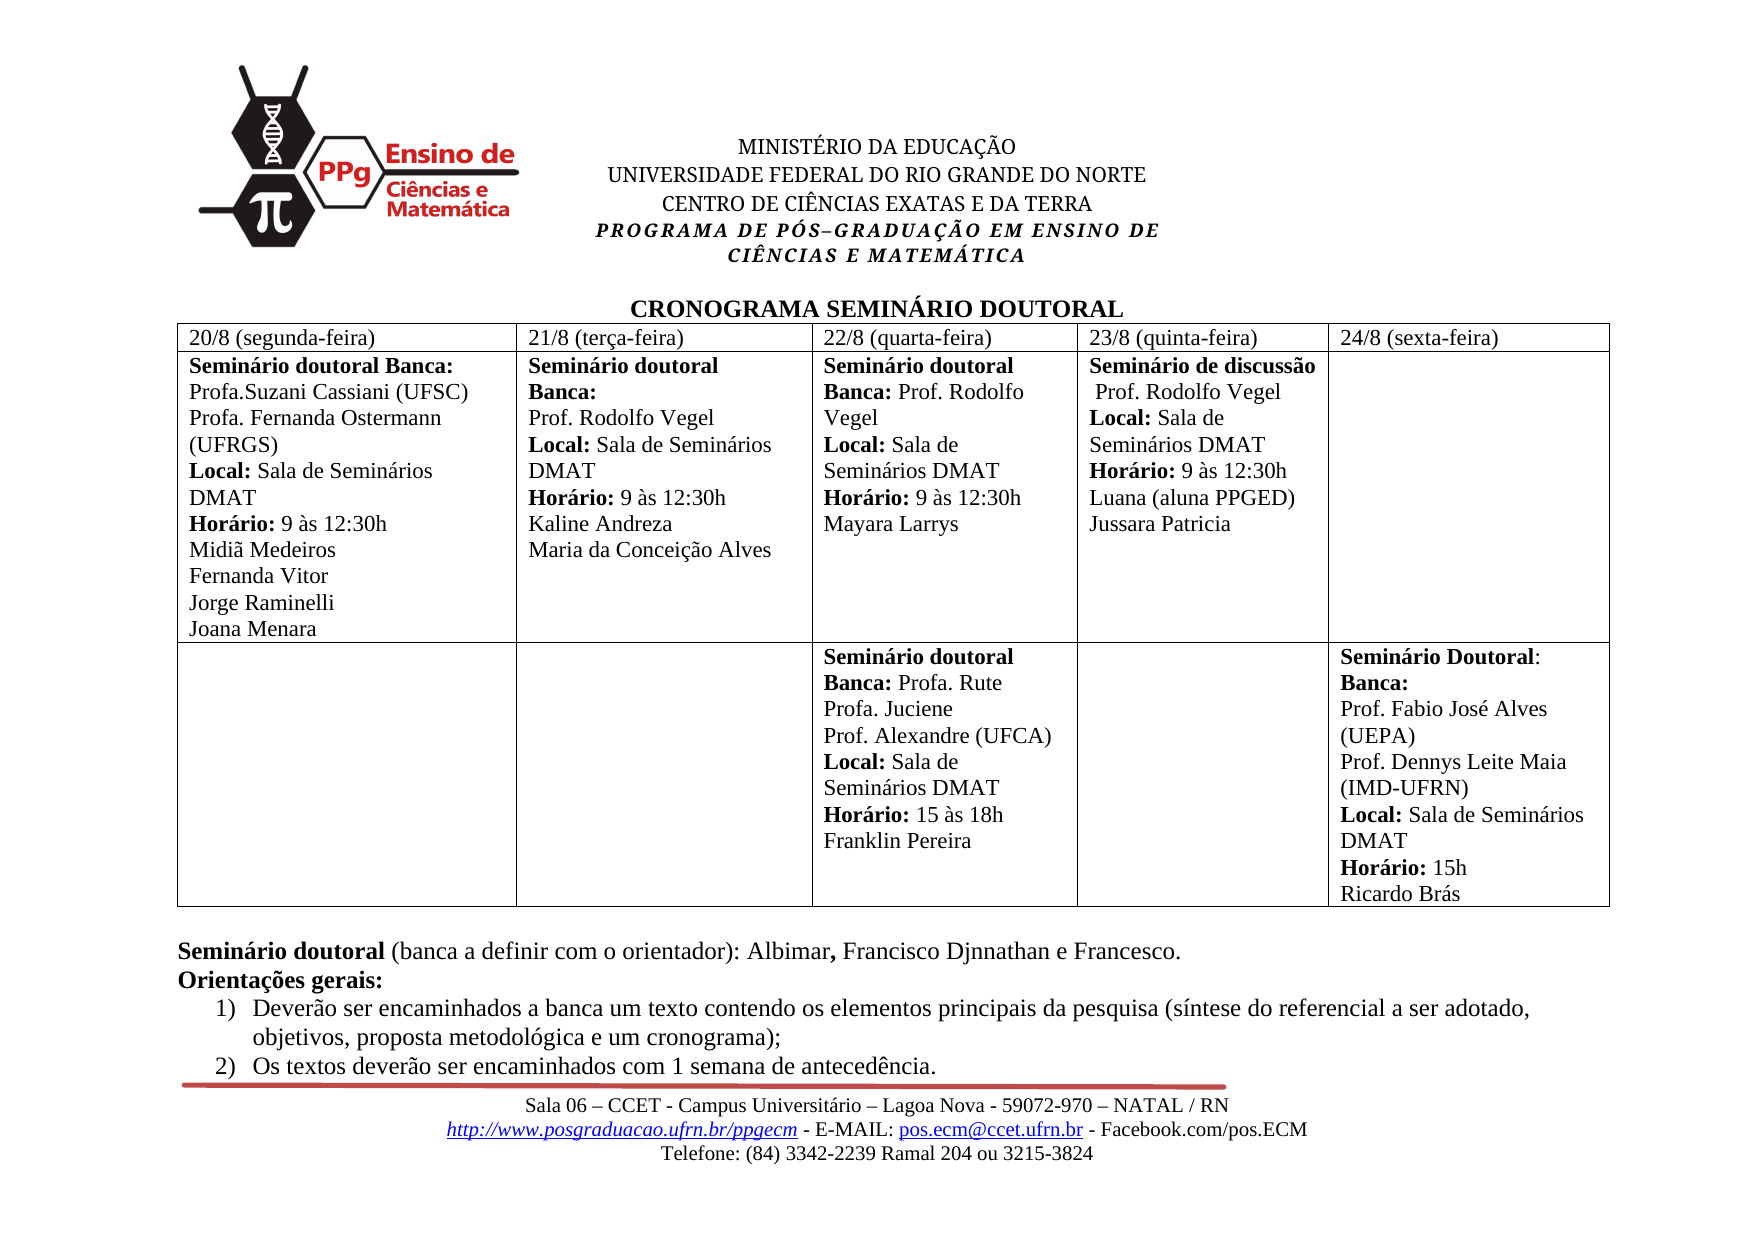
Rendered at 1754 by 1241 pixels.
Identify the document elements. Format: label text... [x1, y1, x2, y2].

table_cell [1329, 352, 1609, 642]
table_header 21/8 (terça-feira) [517, 324, 812, 351]
picture [196, 56, 527, 263]
table_header 22/8 (quarta-feira) [813, 324, 1077, 351]
list Deverão ser encaminhados a banca um texto contendo os elementos principais da pesquisa (síntese do referencial a ser adotado, objetivos, proposta metodológica e um cronograma); [215, 993, 1577, 1051]
table_cell Seminário doutoral Banca: Profa.Suzani Cassiani (UFSC) Profa. Fernanda Ostermann (UFRGS) Local: Sala de Seminários DMAT Horário: 9 às 12:30h Midiã Medeiros Fernanda Vitor Jorge Raminelli Joana Menara [178, 352, 516, 642]
table_header 24/8 (sexta-feira) [1329, 324, 1609, 351]
text Cronograma SEMINÁRIO DOUTORAL [177, 294, 1577, 323]
table_header 20/8 (segunda-feira) [178, 324, 516, 351]
table_cell Seminário Doutoral: Banca: Prof. Fabio José Alves (UEPA) Prof. Dennys Leite Maia (IMD-UFRN) Local: Sala de Seminários DMAT Horário: 15h Ricardo Brás [1329, 643, 1609, 906]
table_cell Seminário doutoral Banca: Prof. Rodolfo Vegel Local: Sala de Seminários DMAT Horário: 9 às 12:30h Mayara Larrys [813, 352, 1077, 642]
text Orientações gerais: [177, 965, 1577, 993]
table_cell Seminário de discussão Prof. Rodolfo Vegel Local: Sala de Seminários DMAT Horário: 9 às 12:30h Luana (aluna PPGED) Jussara Patricia [1078, 352, 1328, 642]
table_cell [517, 643, 812, 906]
text Seminário doutoral (banca a definir com o orientador): Albimar, Francisco Djnnathan e Francesco. [177, 936, 1577, 965]
table_header 23/8 (quinta-feira) [1078, 324, 1328, 351]
table_cell [1078, 643, 1328, 906]
table_cell [178, 643, 516, 906]
table_cell Seminário doutoral Banca: Prof. Rodolfo Vegel Local: Sala de Seminários DMAT Horário: 9 às 12:30h Kaline Andreza Maria da Conceição Alves [517, 352, 812, 642]
list Os textos deverão ser encaminhados com 1 semana de antecedência. [215, 1051, 1577, 1080]
table_cell Seminário doutoral Banca: Profa. Rute Profa. Juciene Prof. Alexandre (UFCA) Local: Sala de Seminários DMAT Horário: 15 às 18h Franklin Pereira [813, 643, 1077, 906]
